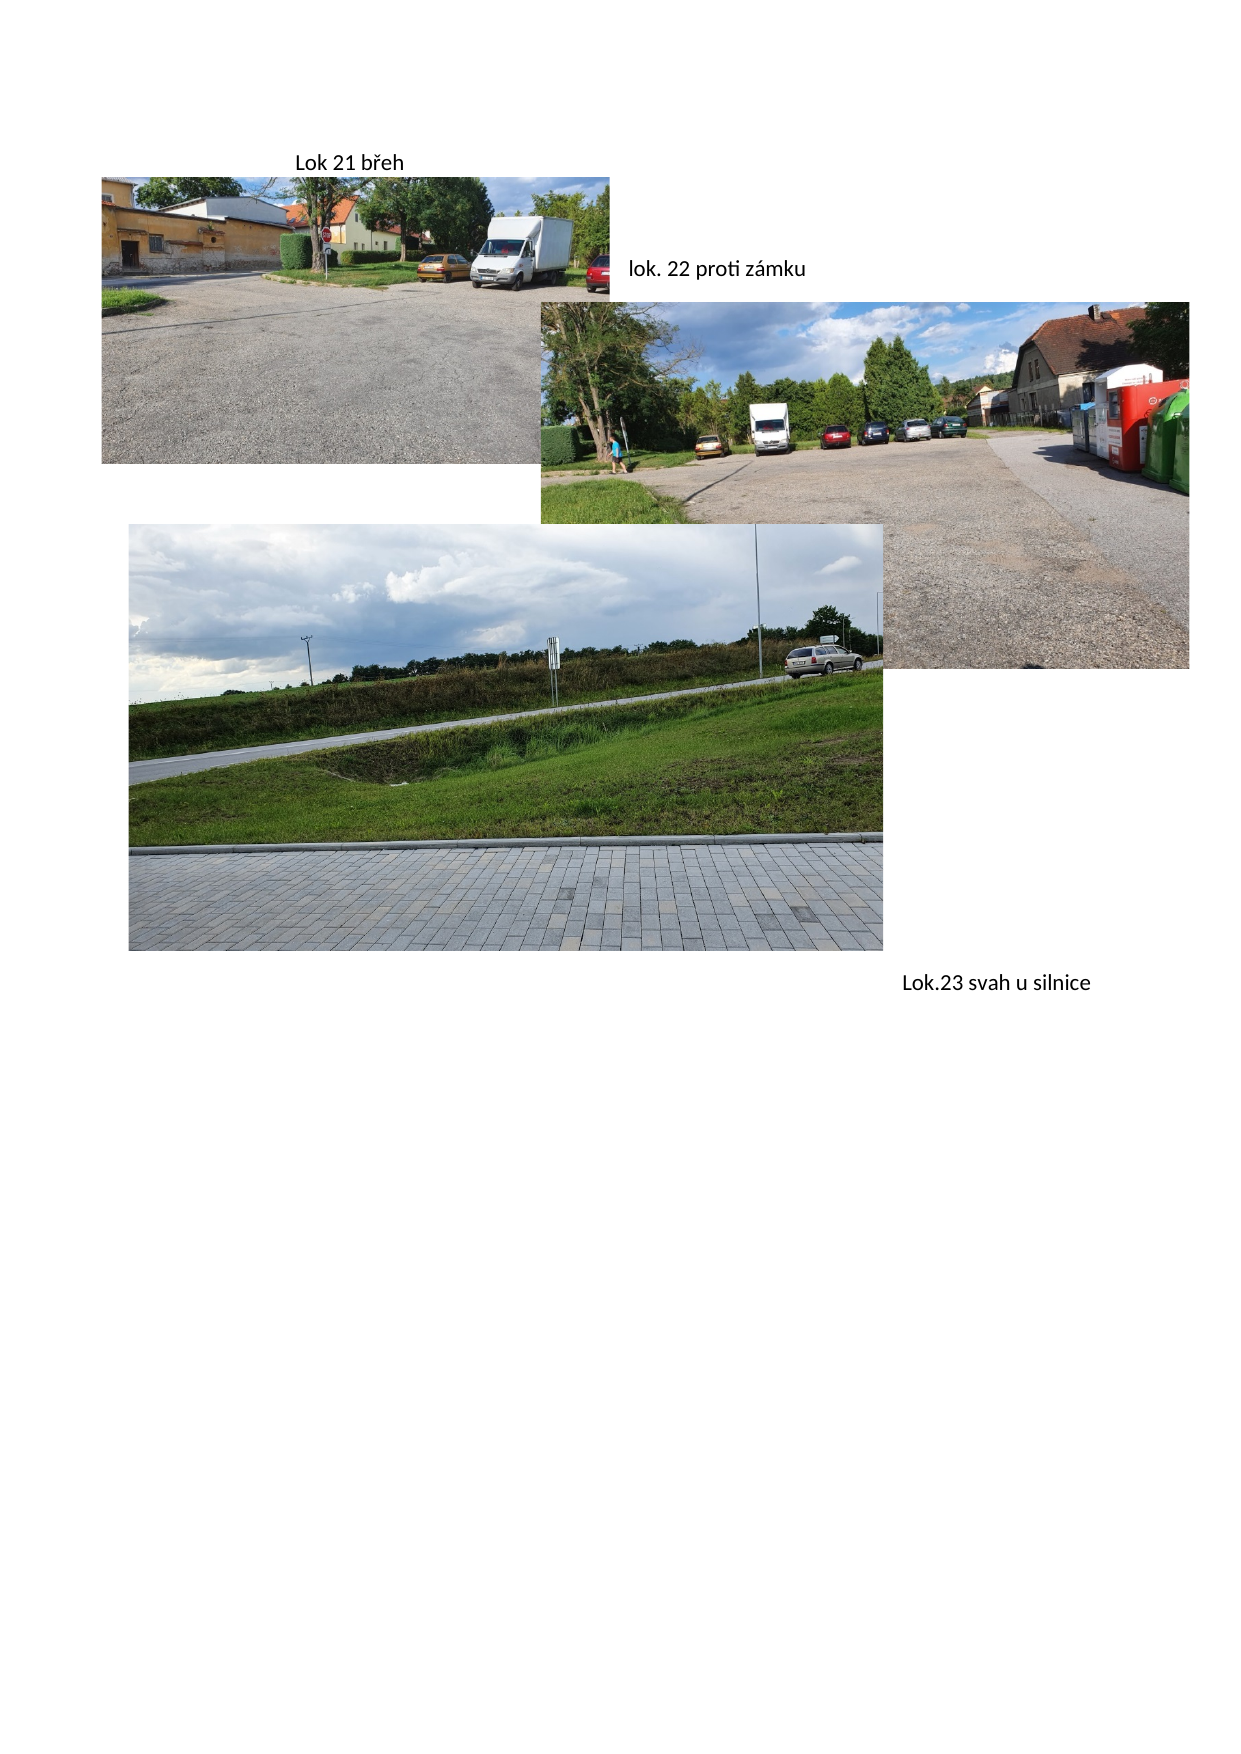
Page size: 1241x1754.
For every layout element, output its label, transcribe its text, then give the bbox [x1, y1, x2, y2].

text Lok.23 svah u silnice [148, 968, 1093, 996]
text lok. 22 proti zámku [609, 254, 1093, 282]
text Lok 21 břeh [221, 148, 1093, 176]
picture [100, 177, 1190, 949]
